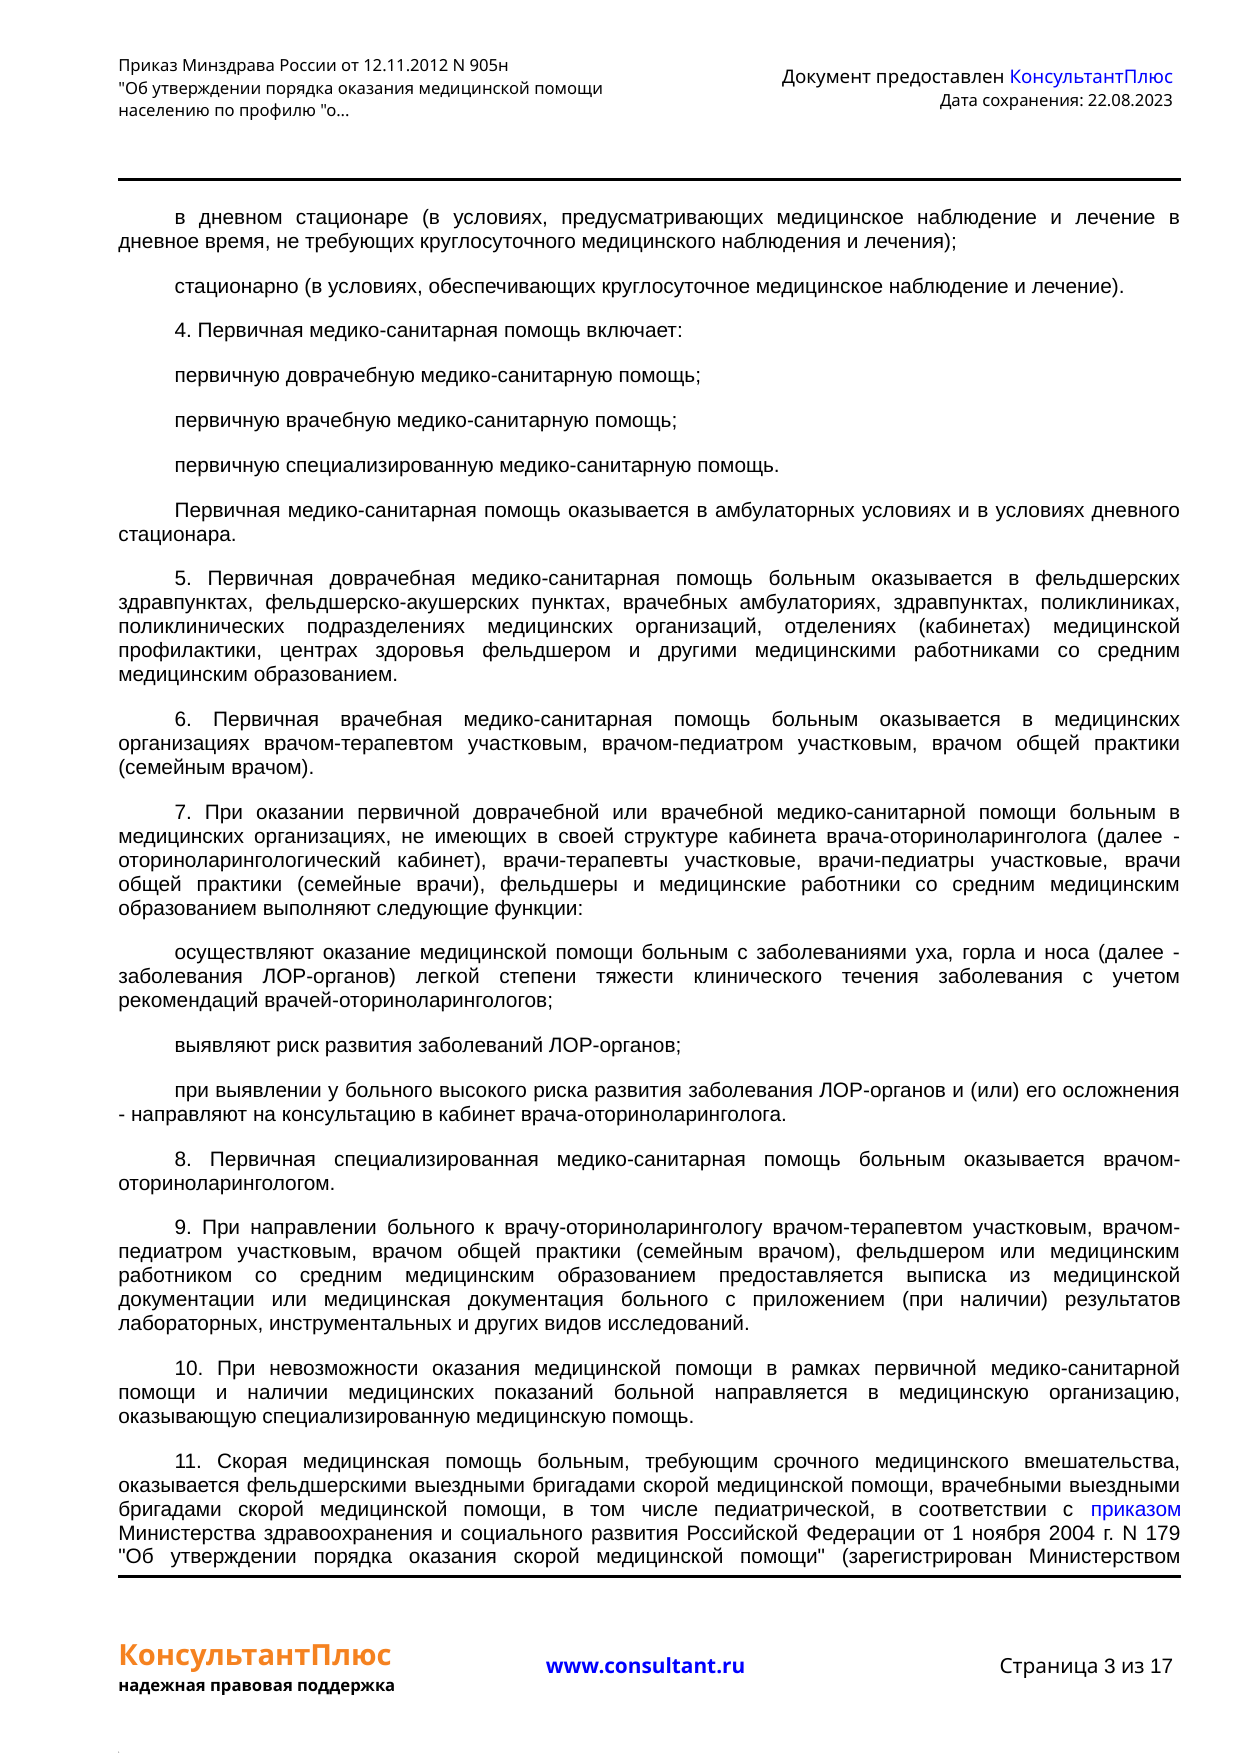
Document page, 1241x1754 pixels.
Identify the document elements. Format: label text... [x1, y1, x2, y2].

text 7. При оказании первичной доврачебной или врачебной медико-санитарной помощи больным в медицинских организациях, не имеющих в своей структуре кабинета врача-оториноларинголога (далее - оториноларингологический кабинет), врачи-терапевты участковые, врачи-педиатры участковые, врачи общей практики (семейные врачи), фельдшеры и медицинские работники со средним медицинским образованием выполняют следующие функции: [118, 799, 1181, 919]
text 6. Первичная врачебная медико-санитарная помощь больным оказывается в медицинских организациях врачом-терапевтом участковым, врачом-педиатром участковым, врачом общей практики (семейным врачом). [118, 707, 1181, 779]
text 4. Первичная медико-санитарная помощь включает: [118, 318, 1181, 342]
text стационарно (в условиях, обеспечивающих круглосуточное медицинское наблюдение и лечение). [118, 273, 1181, 297]
text 8. Первичная специализированная медико-санитарная помощь больным оказывается врачом-оториноларингологом. [118, 1146, 1181, 1194]
text первичную доврачебную медико-санитарную помощь; [118, 363, 1181, 387]
text Первичная медико-санитарная помощь оказывается в амбулаторных условиях и в условиях дневного стационара. [118, 497, 1181, 545]
text осуществляют оказание медицинской помощи больным с заболеваниями уха, горла и носа (далее - заболевания ЛОР-органов) легкой степени тяжести клинического течения заболевания с учетом рекомендаций врачей-оториноларингологов; [118, 940, 1181, 1012]
text в дневном стационаре (в условиях, предусматривающих медицинское наблюдение и лечение в дневное время, не требующих круглосуточного медицинского наблюдения и лечения); [118, 205, 1181, 253]
text при выявлении у больного высокого риска развития заболевания ЛОР-органов и (или) его осложнения - направляют на консультацию в кабинет врача-оториноларинголога. [118, 1078, 1181, 1126]
text 10. При невозможности оказания медицинской помощи в рамках первичной медико-санитарной помощи и наличии медицинских показаний больной направляется в медицинскую организацию, оказывающую специализированную медицинскую помощь. [118, 1356, 1181, 1428]
text первичную врачебную медико-санитарную помощь; [118, 408, 1181, 432]
text первичную специализированную медико-санитарную помощь. [118, 453, 1181, 477]
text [118, 1448, 1181, 1568]
text выявляют риск развития заболеваний ЛОР-органов; [118, 1033, 1181, 1057]
text 9. При направлении больного к врачу-оториноларингологу врачом-терапевтом участковым, врачом-педиатром участковым, врачом общей практики (семейным врачом), фельдшером или медицинским работником со средним медицинским образованием предоставляется выписка из медицинской документации или медицинская документация больного с приложением (при наличии) результатов лабораторных, инструментальных и других видов исследований. [118, 1215, 1181, 1335]
text 5. Первичная доврачебная медико-санитарная помощь больным оказывается в фельдшерских здравпунктах, фельдшерско-акушерских пунктах, врачебных амбулаториях, здравпунктах, поликлиниках, поликлинических подразделениях медицинских организаций, отделениях (кабинетах) медицинской профилактики, центрах здоровья фельдшером и другими медицинскими работниками со средним медицинским образованием. [118, 566, 1181, 686]
